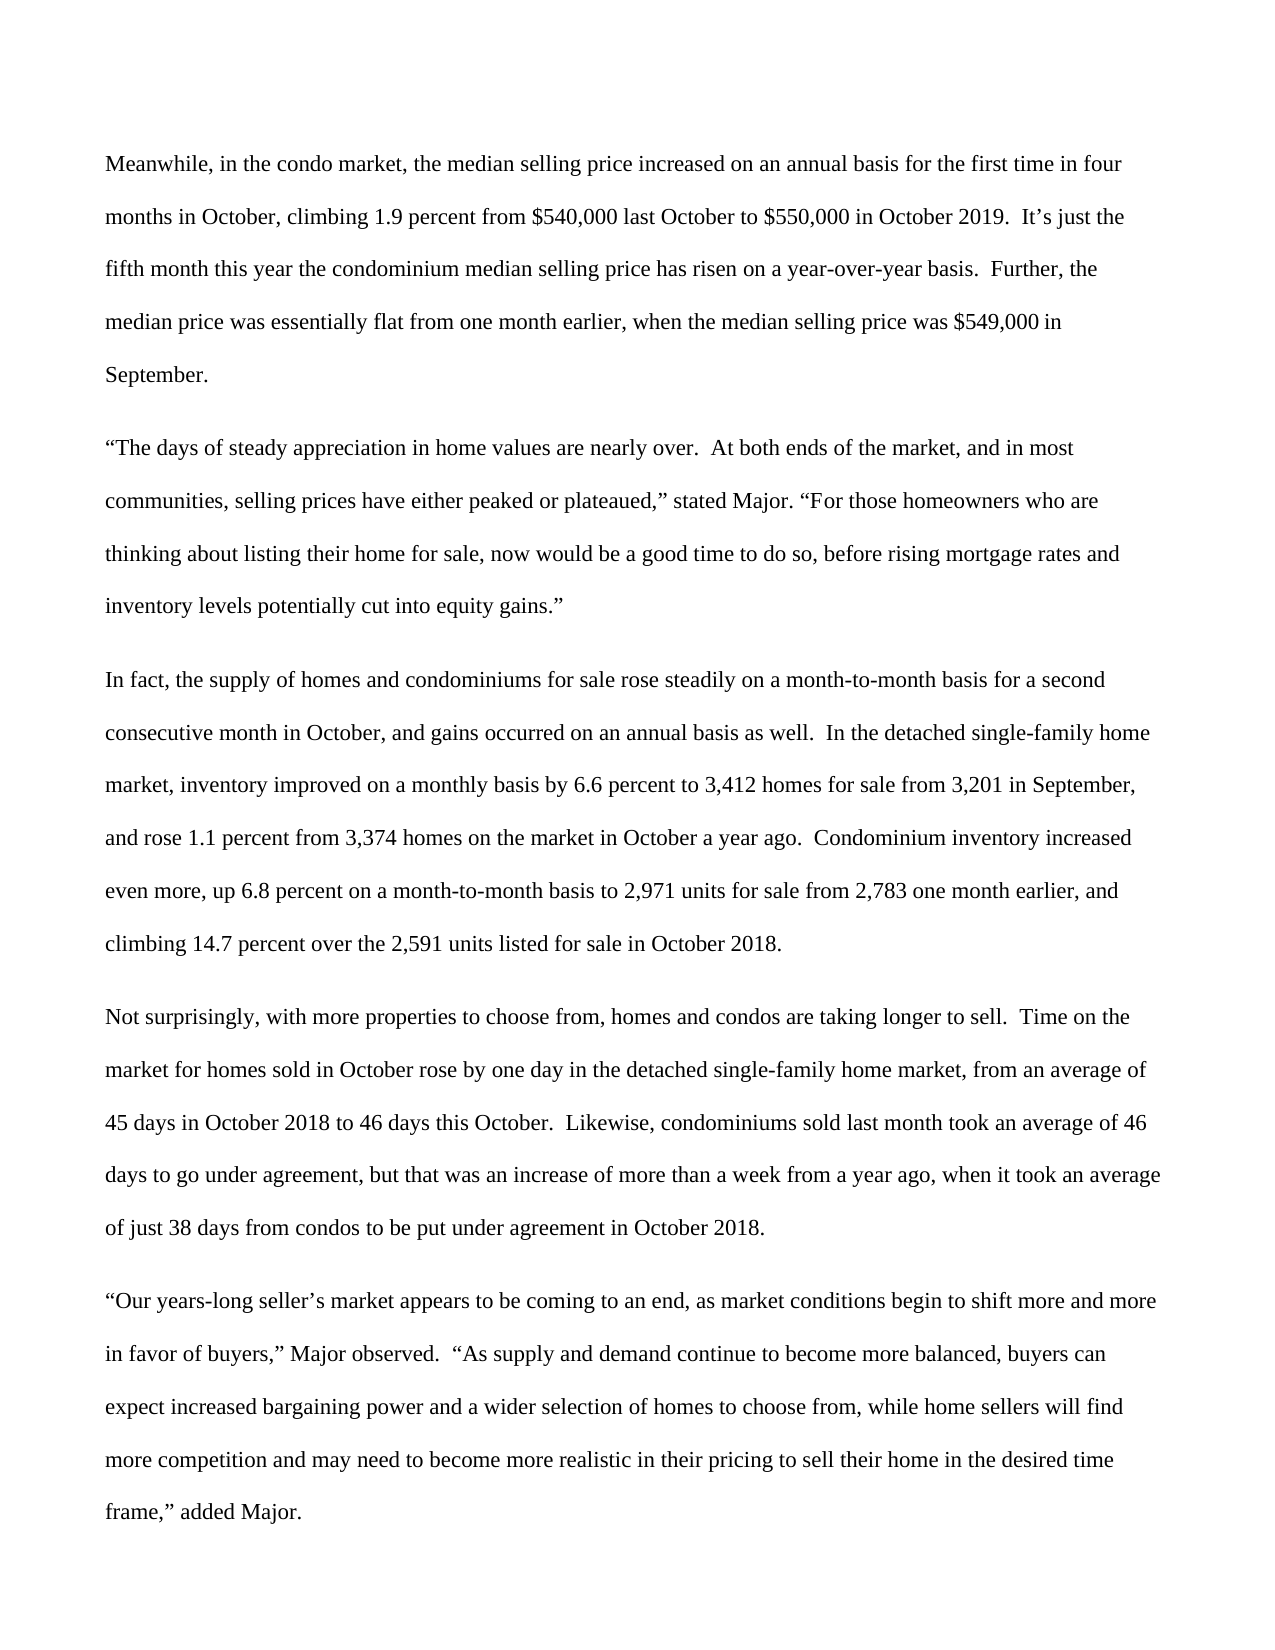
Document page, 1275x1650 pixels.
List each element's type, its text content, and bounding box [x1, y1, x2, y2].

text “The days of steady appreciation in home values are nearly over. At both ends of the market, and in most communities, selling prices have either peaked or plateaued,” stated Major. “For those homeowners who are thinking about listing their home for sale, now would be a good time to do so, before rising mortgage rates and inventory levels potentially cut into equity gains.” [105, 434, 1170, 619]
text Not surprisingly, with more properties to choose from, homes and condos are taking longer to sell. Time on the market for homes sold in October rose by one day in the detached single-family home market, from an average of 45 days in October 2018 to 46 days this October. Likewise, condominiums sold last month took an average of 46 days to go under agreement, but that was an increase of more than a week from a year ago, when it took an average of just 38 days from condos to be put under agreement in October 2018. [105, 1003, 1170, 1240]
text In fact, the supply of homes and condominiums for sale rose steadily on a month-to-month basis for a second consecutive month in October, and gains occurred on an annual basis as well. In the detached single-family home market, inventory improved on a monthly basis by 6.6 percent to 3,412 homes for sale from 3,201 in September, and rose 1.1 percent from 3,374 homes on the market in October a year ago. Condominium inventory increased even more, up 6.8 percent on a month-to-month basis to 2,971 units for sale from 2,783 one month earlier, and climbing 14.7 percent over the 2,591 units listed for sale in October 2018. [105, 666, 1170, 956]
text “Our years-long seller’s market appears to be coming to an end, as market conditions begin to shift more and more in favor of buyers,” Major observed. “As supply and demand continue to become more balanced, buyers can expect increased bargaining power and a wider selection of homes to choose from, while home sellers will find more competition and may need to become more realistic in their pricing to sell their home in the desired time frame,” added Major. [105, 1287, 1170, 1525]
text Meanwhile, in the condo market, the median selling price increased on an annual basis for the first time in four months in October, climbing 1.9 percent from $540,000 last October to $550,000 in October 2019. It’s just the fifth month this year the condominium median selling price has risen on a year-over-year basis. Further, the median price was essentially flat from one month earlier, when the median selling price was $549,000 in September. [105, 150, 1170, 387]
